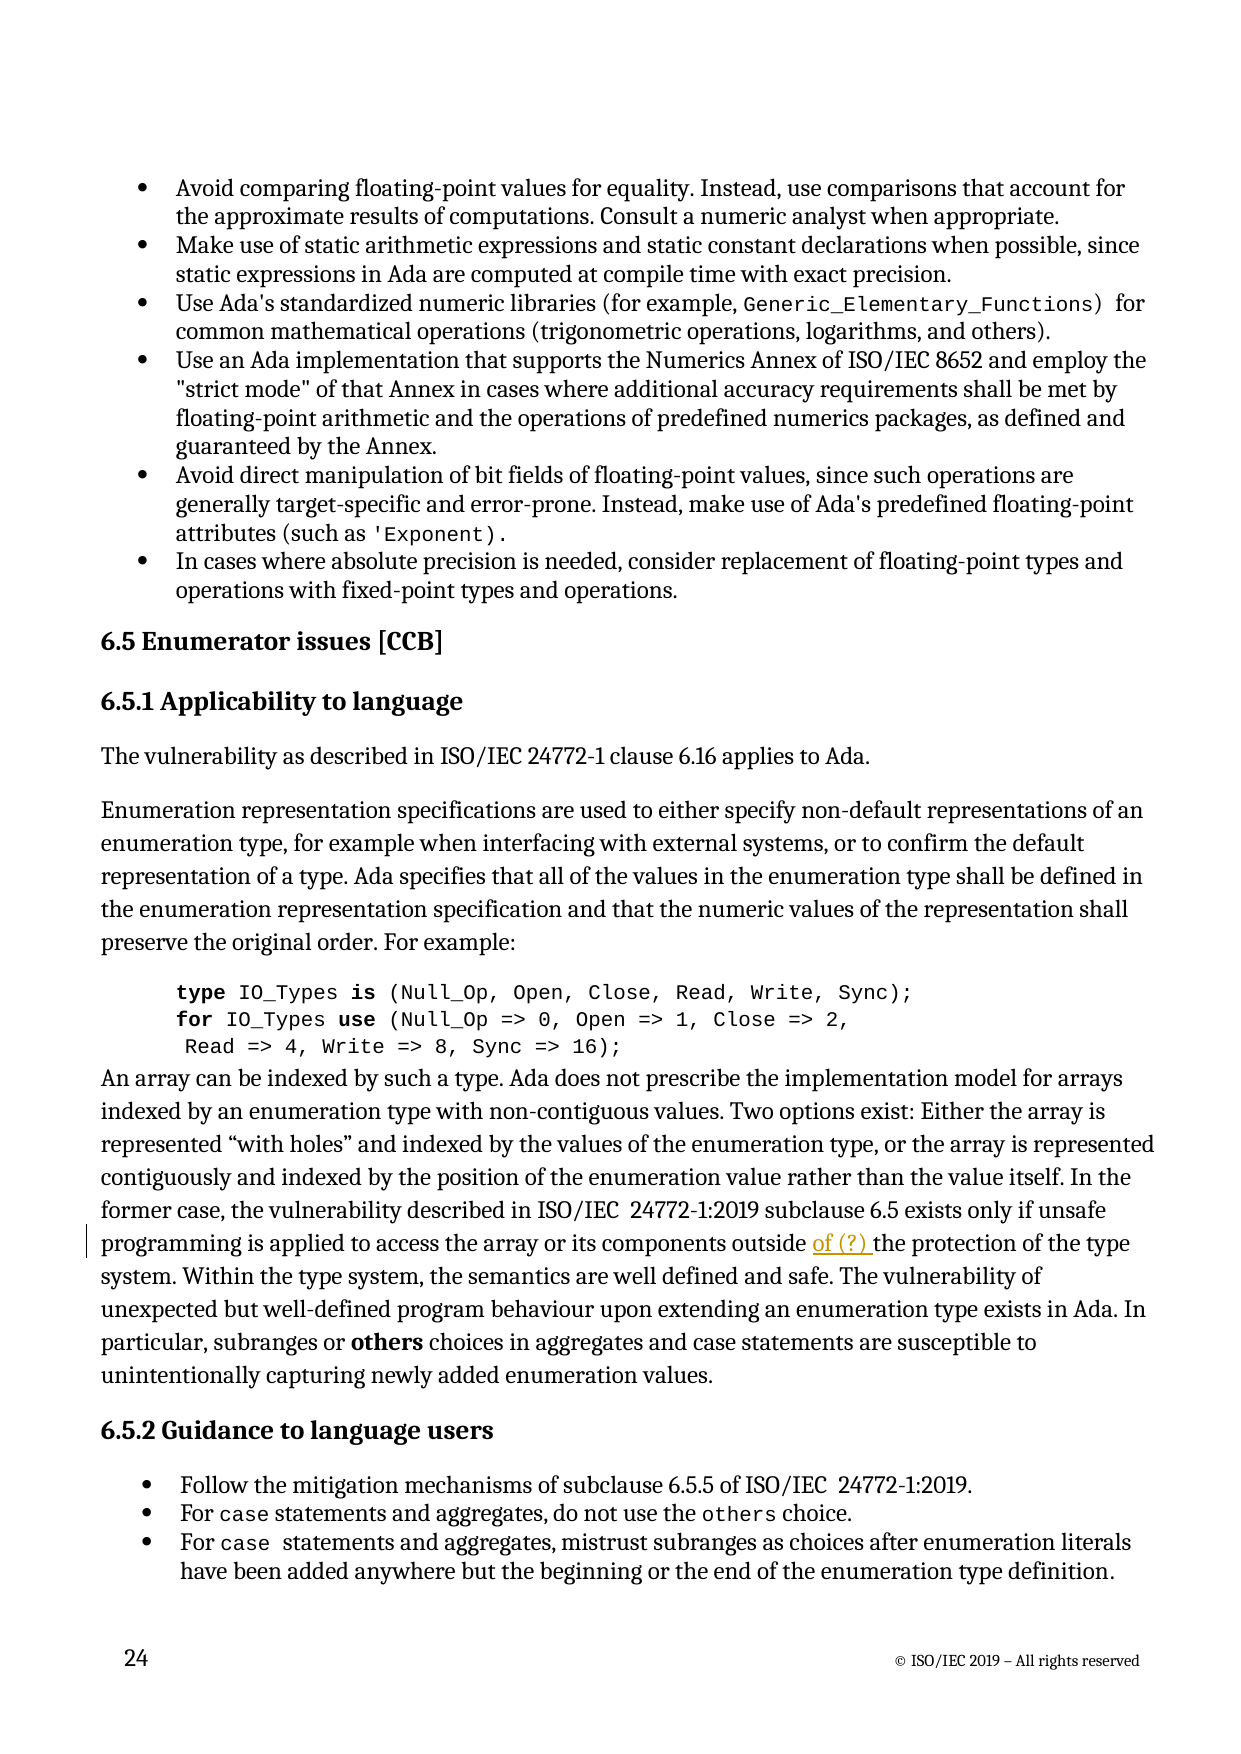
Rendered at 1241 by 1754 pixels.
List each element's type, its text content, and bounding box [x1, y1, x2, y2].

list Use an Ada implementation that supports the Numerics Annex of ISO/IEC 8652 and employ the "strict mode" of that Annex in cases where additional accuracy requirements shall be met by floating-point arithmetic and the operations of predefined numerics packages, as defined and guaranteed by the Annex. [138, 346, 1164, 461]
subtitle 6.5.1 Applicability to language [101, 686, 1164, 717]
text Read => 4, Write => 8, Sync => 16); [101, 1036, 1164, 1060]
list Make use of static arithmetic expressions and static constant declarations when possible, since static expressions in Ada are computed at compile time with exact precision. [138, 231, 1164, 288]
list In cases where absolute precision is needed, consider replacement of floating-point types and operations with fixed-point types and operations. [138, 547, 1164, 605]
list Avoid comparing floating-point values for equality. Instead, use comparisons that account for the approximate results of computations. Consult a numeric analyst when appropriate. [138, 173, 1164, 231]
list Avoid direct manipulation of bit fields of floating-point values, since such operations are generally target-specific and error-prone. Instead, make use of Ada's predefined floating-point attributes (such as 'Exponent). [138, 461, 1164, 547]
text The vulnerability as described in ISO/IEC 24772-1 clause 6.16 applies to Ada. [101, 742, 1164, 771]
text for IO_Types use (Null_Op => 0, Open => 1, Close => 2, [101, 1009, 1164, 1033]
list Follow the mitigation mechanisms of subclause 6.5.5 of ISO/IEC 24772-1:2019. [142, 1471, 1164, 1499]
text An array can be indexed by such a type. Ada does not prescribe the implementation model for arrays indexed by an enumeration type with non-contiguous values. Two options exist: Either the array is represented “with holes” and indexed by the values of the enumeration type, or the array is represented contiguously and indexed by the position of the enumeration value rather than the value itself. In the former case, the vulnerability described in ISO/IEC 24772-1:2019 subclause 6.5 exists only if unsafe programming is applied to access the array or its components outside the protection of the type system. Within the type system, the semantics are well defined and safe. The vulnerability of unexpected but well-defined program behaviour upon extending an enumeration type exists in Ada. In particular, subranges or others choices in aggregates and case statements are susceptible to unintentionally capturing newly added enumeration values. [101, 1064, 1164, 1389]
list For case statements and aggregates, mistrust subranges as choices after enumeration literals have been added anywhere but the beginning or the end of the enumeration type definition. [142, 1528, 1164, 1586]
list Use Ada's standardized numeric libraries (for example, Generic_Elementary_Functions) for common mathematical operations (trigonometric operations, logarithms, and others). [138, 288, 1164, 346]
list For case statements and aggregates, do not use the others choice. [142, 1499, 1164, 1528]
text type IO_Types is (Null_Op, Open, Close, Read, Write, Sync); [101, 982, 1164, 1006]
text Enumeration representation specifications are used to either specify non-default representations of an enumeration type, for example when interfacing with external systems, or to confirm the default representation of a type. Ada specifies that all of the values in the enumeration type shall be defined in the enumeration representation specification and that the numeric values of the representation shall preserve the original order. For example: [101, 796, 1164, 957]
subtitle 6.5.2 Guidance to language users [101, 1415, 1164, 1446]
subtitle 6.5 Enumerator issues [CCB] [101, 626, 1164, 657]
